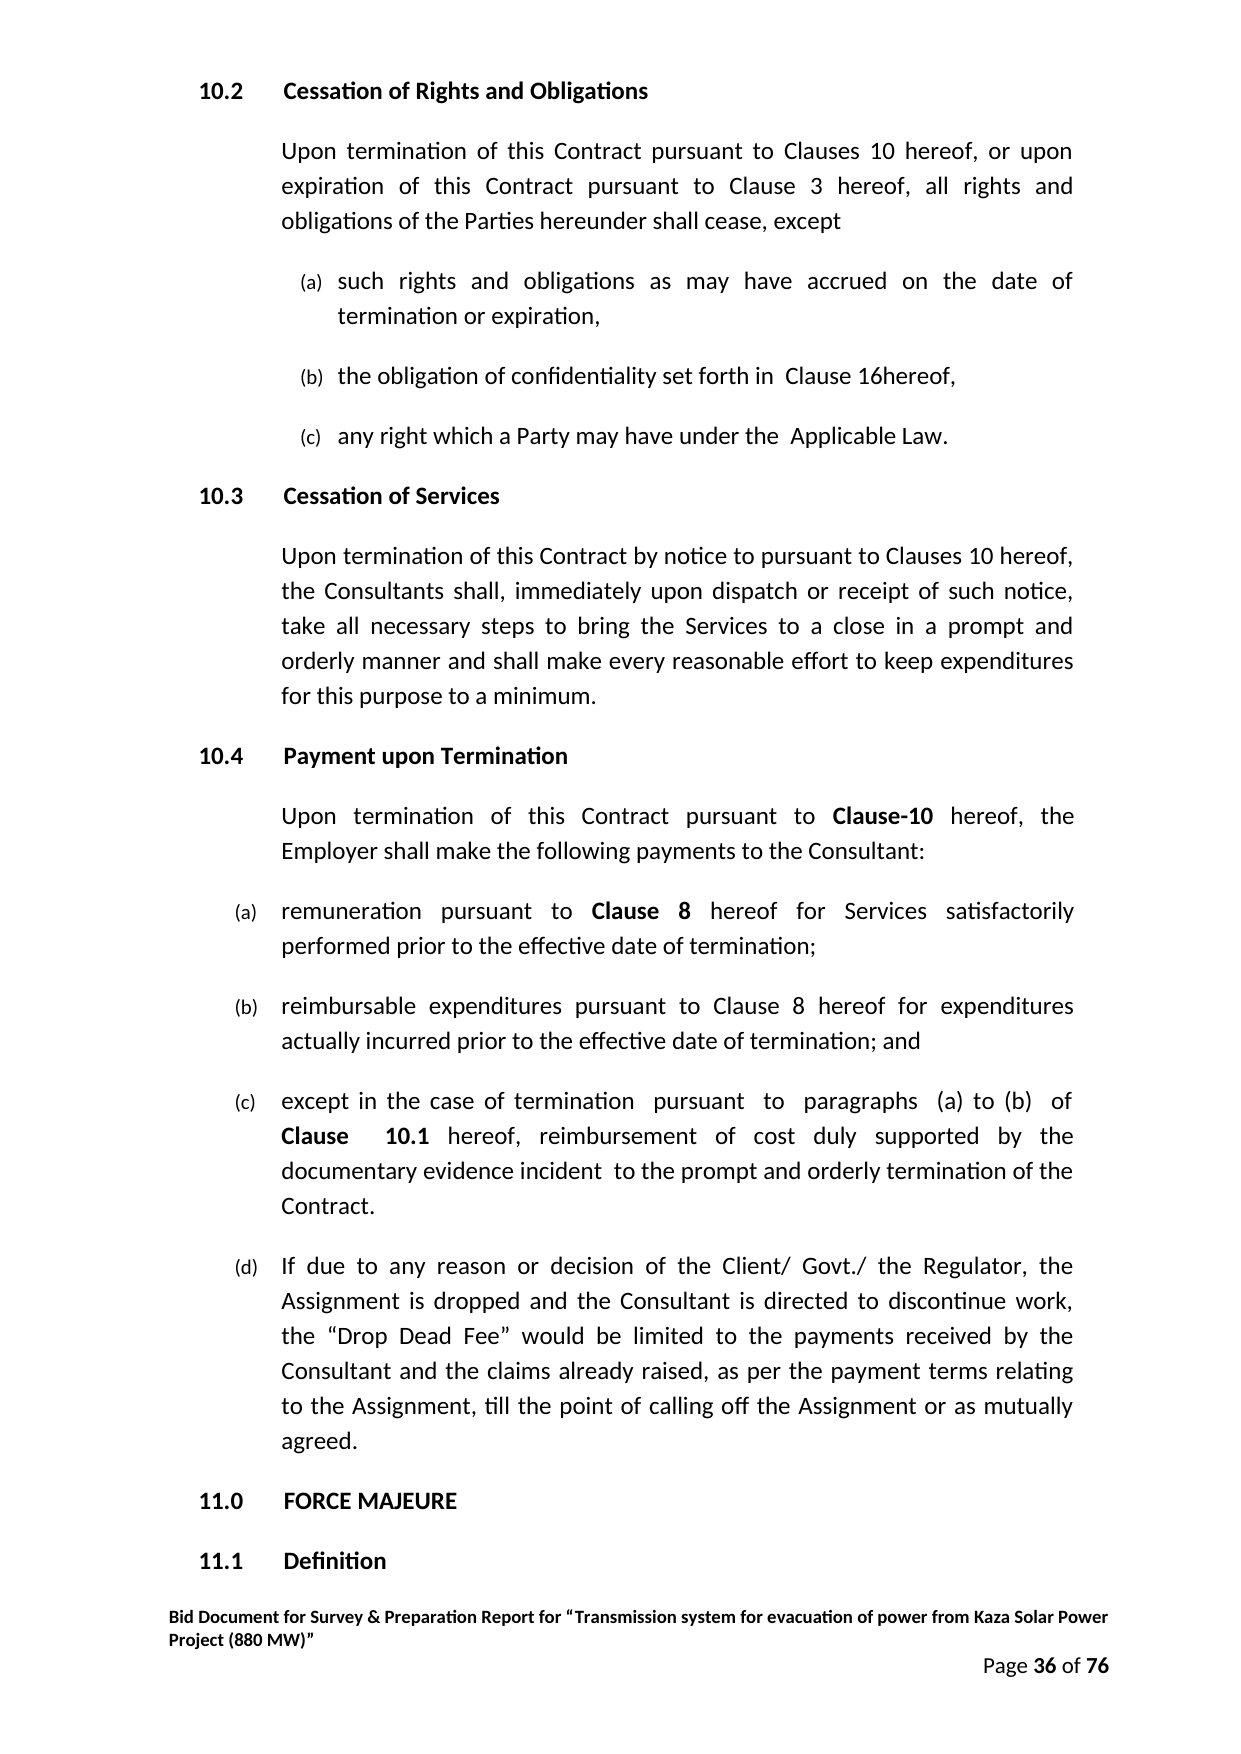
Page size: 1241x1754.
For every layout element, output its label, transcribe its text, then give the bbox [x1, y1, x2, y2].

list If due to any reason or decision of the Client/ Govt./ the Regulator, the Assignment is dropped and the Consultant is directed to discontinue work, the “Drop Dead Fee” would be limited to the payments received by the Consultant and the claims already raised, as per the payment terms relating to the Assignment, till the point of calling off the Assignment or as mutually agreed. [234, 1250, 1074, 1456]
list Payment upon Termination [198, 740, 1074, 771]
subtitle FORCE MAJEURE [198, 1485, 1074, 1516]
list Definition [198, 1545, 1074, 1576]
list reimbursable expenditures pursuant to Clause 8 hereof for expenditures actually incurred prior to the effective date of termination; and [234, 990, 1074, 1056]
list any right which a Party may have under the Applicable Law. [300, 420, 1074, 451]
list remuneration pursuant to Clause 8 hereof for Services satisfactorily performed prior to the effective date of termination; [234, 895, 1074, 961]
list Cessation of Services [198, 480, 1074, 511]
list the obligation of confidentiality set forth in Clause 16hereof, [300, 360, 1074, 391]
list Cessation of Rights and Obligations [198, 75, 1074, 106]
list such rights and obligations as may have accrued on the date of termination or expiration, [300, 265, 1074, 331]
list except in the case of termination pursuant to paragraphs (a) to (b) of Clause 10.1 hereof, reimbursement of cost duly supported by the documentary evidence incident to the prompt and orderly termination of the Contract. [234, 1085, 1074, 1221]
text Upon termination of this Contract pursuant to Clause-10 hereof, the Employer shall make the following payments to the Consultant: [281, 800, 1074, 866]
text Upon termination of this Contract pursuant to Clauses 10 hereof, or upon expiration of this Contract pursuant to Clause 3 hereof, all rights and obligations of the Parties hereunder shall cease, except [281, 135, 1074, 236]
text Upon termination of this Contract by notice to pursuant to Clauses 10 hereof, the Consultants shall, immediately upon dispatch or receipt of such notice, take all necessary steps to bring the Services to a close in a prompt and orderly manner and shall make every reasonable effort to keep expenditures for this purpose to a minimum. [281, 540, 1074, 711]
